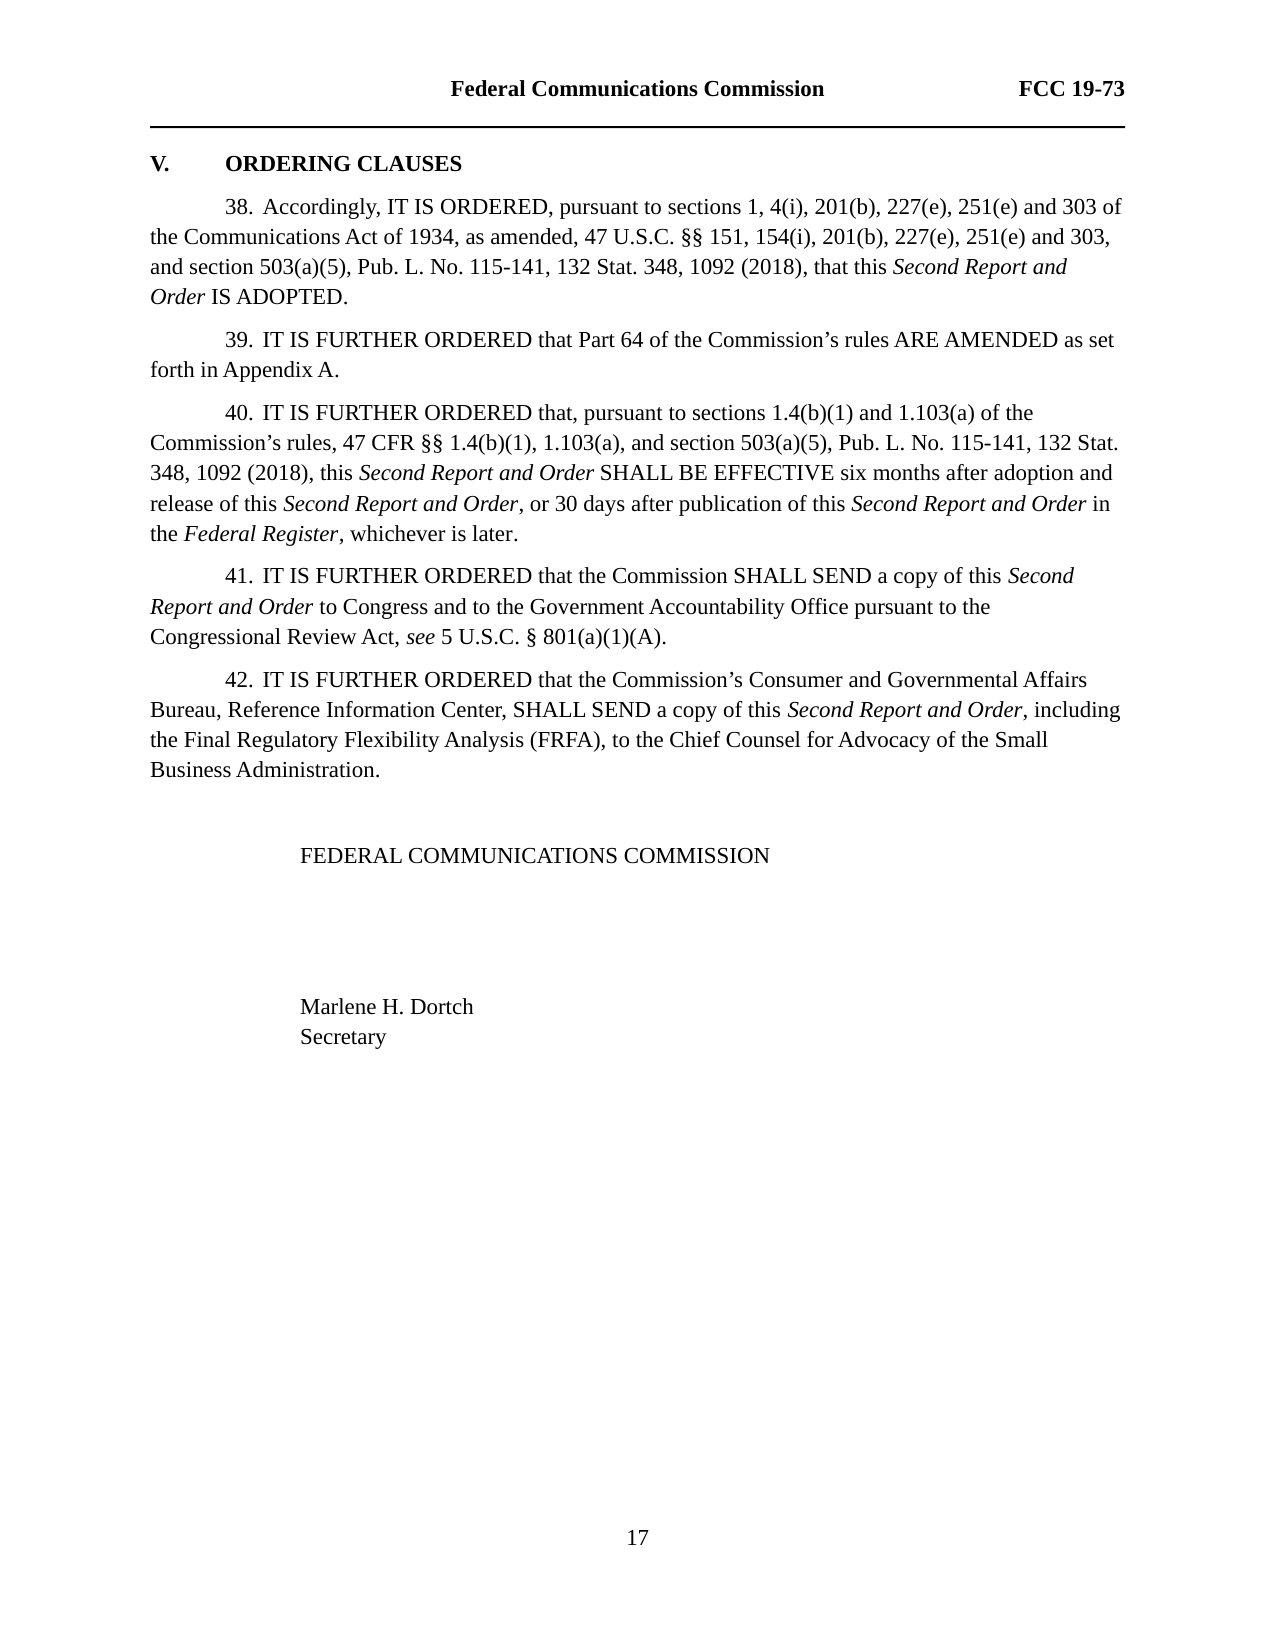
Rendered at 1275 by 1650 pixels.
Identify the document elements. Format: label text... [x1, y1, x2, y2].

text IT IS FURTHER ORDERED that the Commission’s Consumer and Governmental Affairs Bureau, Reference Information Center, SHALL SEND a copy of this Second Report and Order, including the Final Regulatory Flexibility Analysis (FRFA), to the Chief Counsel for Advocacy of the Small Business Administration. [150, 666, 1125, 783]
list Marlene H. Dortch [150, 993, 1125, 1019]
text IT IS FURTHER ORDERED that the Commission SHALL SEND a copy of this Second Report and Order to Congress and to the Government Accountability Office pursuant to the Congressional Review Act, see 5 U.S.C. § 801(a)(1)(A). [150, 562, 1125, 649]
text Accordingly, IT IS ORDERED, pursuant to sections 1, 4(i), 201(b), 227(e), 251(e) and 303 of the Communications Act of 1934, as amended, 47 U.S.C. §§ 151, 154(i), 201(b), 227(e), 251(e) and 303, and section 503(a)(5), Pub. L. No. 115-141, 132 Stat. 348, 1092 (2018), that this Second Report and Order IS ADOPTED. [150, 193, 1125, 310]
list FEDERAL COMMUNICATIONS COMMISSION [150, 842, 1125, 868]
list Secretary [150, 1023, 1125, 1049]
text IT IS FURTHER ORDERED that Part 64 of the Commission’s rules ARE AMENDED as set forth in Appendix A. [150, 326, 1125, 383]
text IT IS FURTHER ORDERED that, pursuant to sections 1.4(b)(1) and 1.103(a) of the Commission’s rules, 47 CFR §§ 1.4(b)(1), 1.103(a), and section 503(a)(5), Pub. L. No. 115-141, 132 Stat. 348, 1092 (2018), this Second Report and Order SHALL BE EFFECTIVE six months after adoption and release of this Second Report and Order, or 30 days after publication of this Second Report and Order in the Federal Register, whichever is later. [150, 399, 1125, 546]
subtitle Ordering Clauses [150, 150, 1125, 176]
